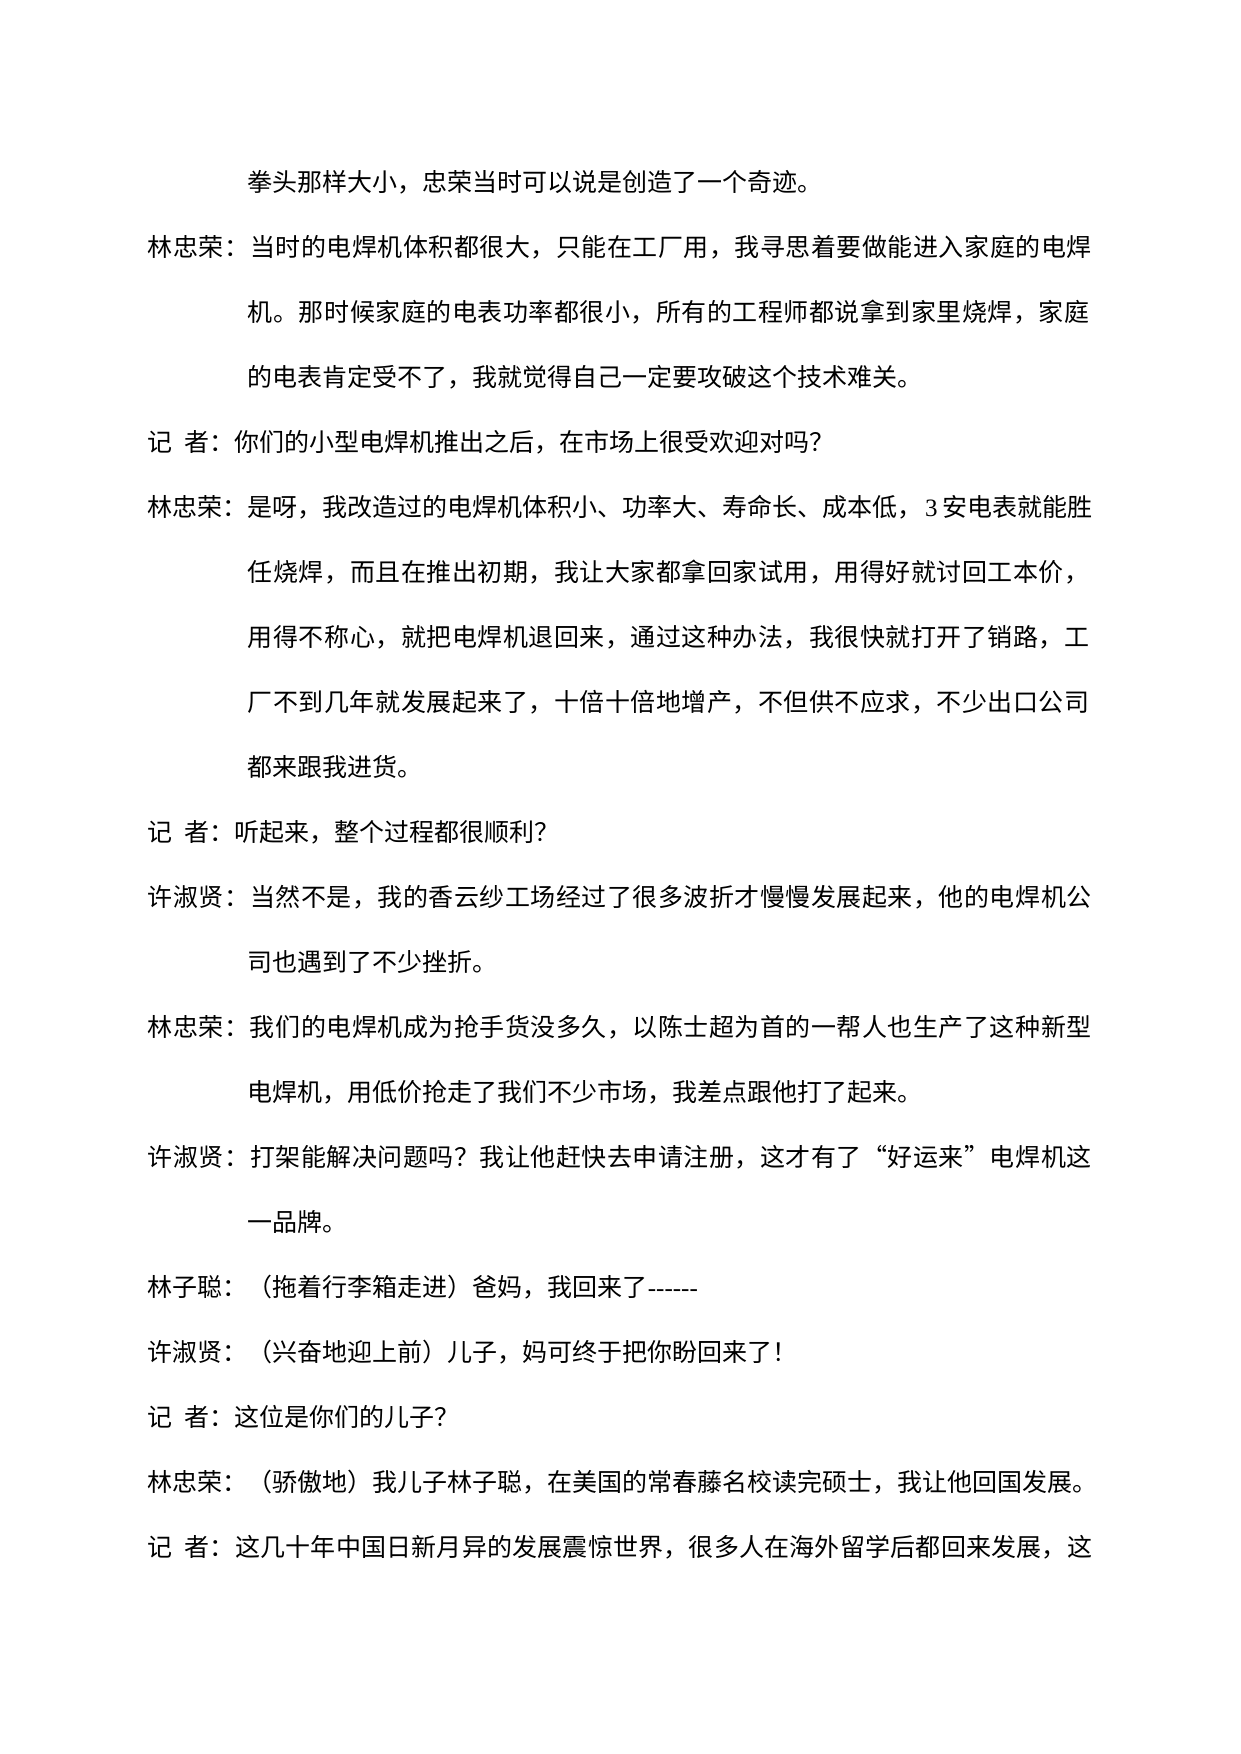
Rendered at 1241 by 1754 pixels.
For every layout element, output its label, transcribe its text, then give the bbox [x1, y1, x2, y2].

text 林忠荣：（骄傲地）我儿子林子聪，在美国的常春藤名校读完硕士，我让他回国发展。 [148, 1448, 1092, 1513]
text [148, 148, 1092, 213]
text 许淑贤：当然不是，我的香云纱工场经过了很多波折才慢慢发展起来，他的电焊机公司也遇到了不少挫折。 [148, 863, 1092, 993]
text 林子聪：（拖着行李箱走进）爸妈，我回来了------ [148, 1253, 1092, 1318]
text 记 者：听起来，整个过程都很顺利？ [148, 798, 1092, 863]
text 记 者：这位是你们的儿子？ [148, 1383, 1092, 1448]
text 林忠荣：当时的电焊机体积都很大，只能在工厂用，我寻思着要做能进入家庭的电焊机。那时候家庭的电表功率都很小，所有的工程师都说拿到家里烧焊，家庭的电表肯定受不了，我就觉得自己一定要攻破这个技术难关。 [148, 213, 1092, 408]
text 许淑贤：（兴奋地迎上前）儿子，妈可终于把你盼回来了！ [148, 1318, 1092, 1383]
text 许淑贤：打架能解决问题吗？我让他赶快去申请注册，这才有了“好运来”电焊机这一品牌。 [148, 1123, 1092, 1253]
text 记 者：你们的小型电焊机推出之后，在市场上很受欢迎对吗？ [148, 408, 1092, 473]
text 林忠荣：我们的电焊机成为抢手货没多久，以陈士超为首的一帮人也生产了这种新型电焊机，用低价抢走了我们不少市场，我差点跟他打了起来。 [148, 993, 1092, 1123]
text 林忠荣：是呀，我改造过的电焊机体积小、功率大、寿命长、成本低，3安电表就能胜任烧焊，而且在推出初期，我让大家都拿回家试用，用得好就讨回工本价，用得不称心，就把电焊机退回来，通过这种办法，我很快就打开了销路，工厂不到几年就发展起来了，十倍十倍地增产，不但供不应求，不少出口公司都来跟我进货。 [148, 473, 1092, 798]
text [148, 1513, 1092, 1578]
